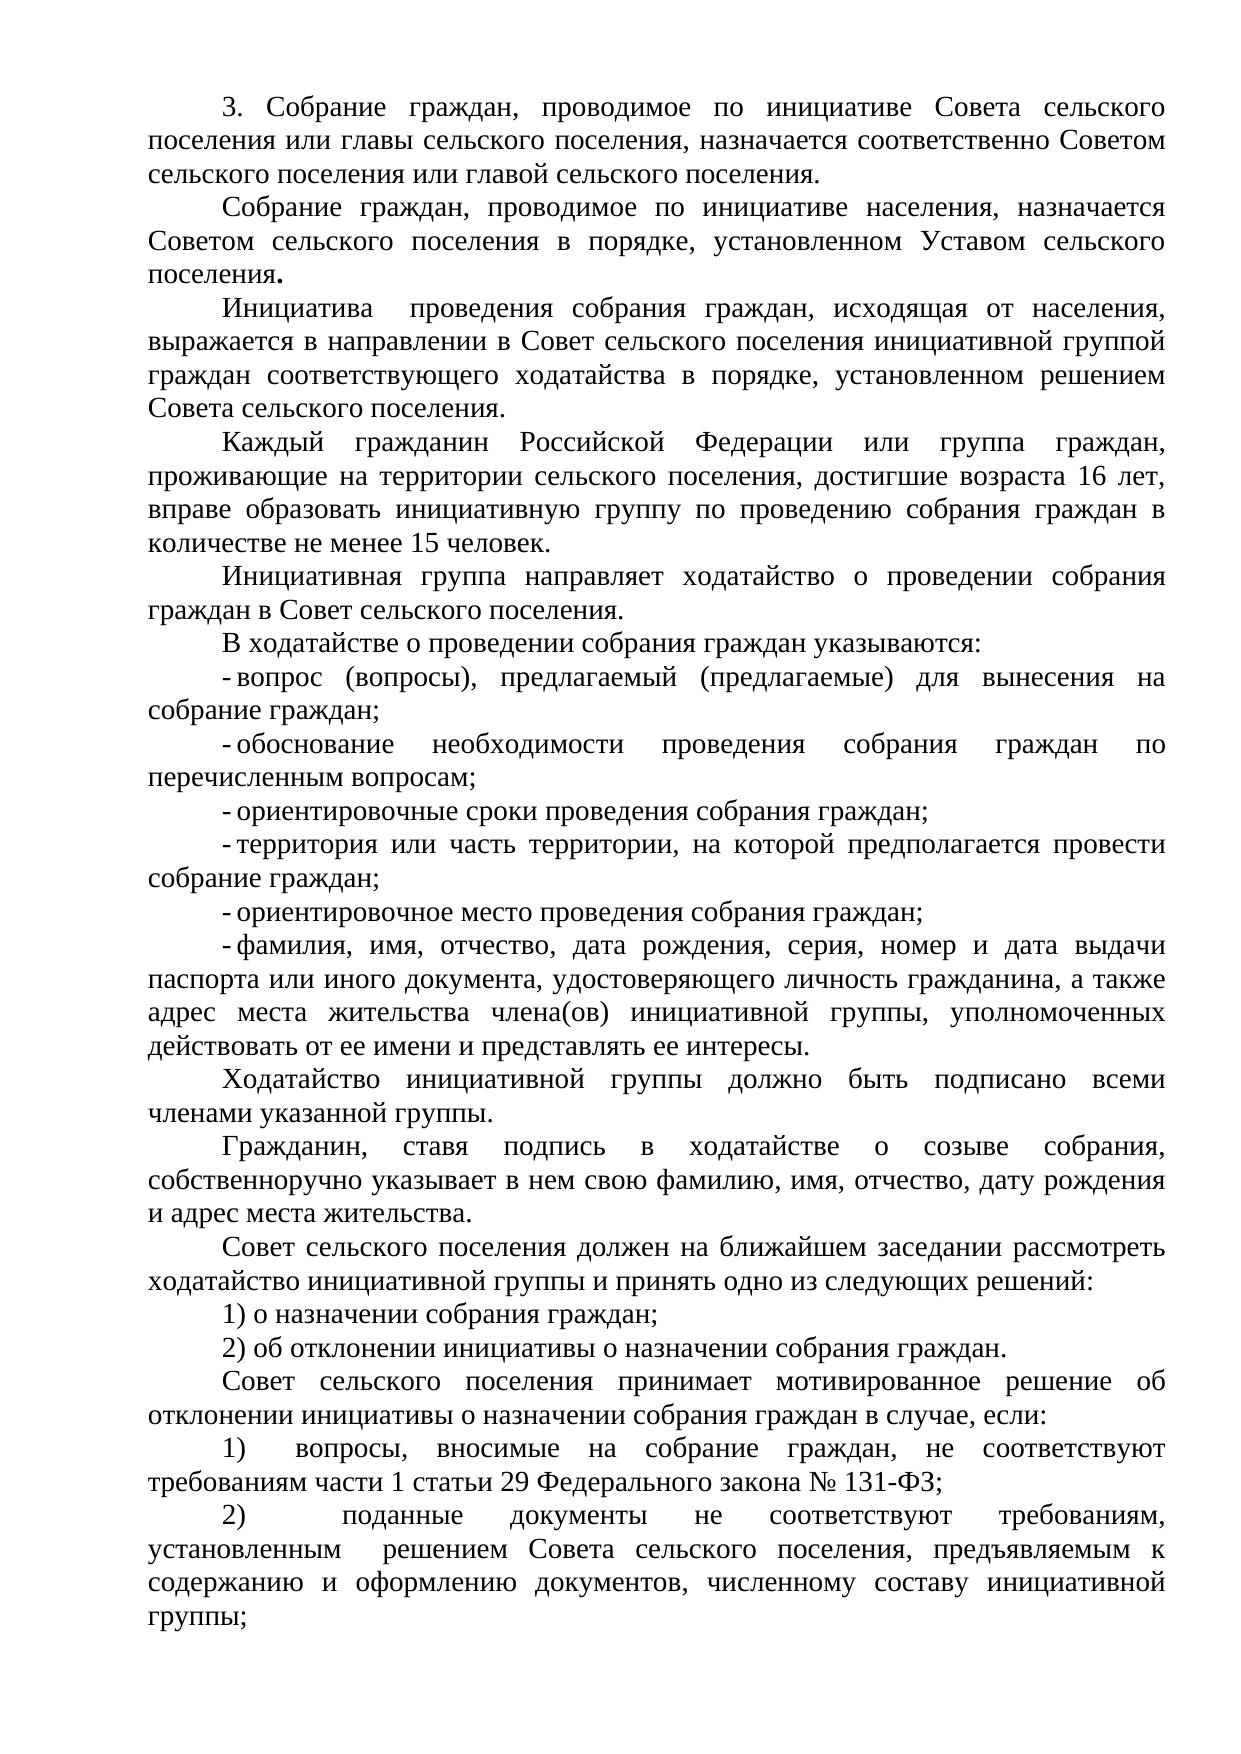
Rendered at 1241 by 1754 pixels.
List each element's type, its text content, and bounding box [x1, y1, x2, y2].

text Совет сельского поселения принимает мотивированное решение об отклонении инициативы о назначении собрания граждан в случае, если: [148, 1363, 1166, 1430]
text Инициатива проведения собрания граждан, исходящая от населения, выражается в направлении в Совет сельского поселения инициативной группой граждан соответствующего ходатайства в порядке, установленном решением Совета сельского поселения. [148, 290, 1166, 424]
text - обоснование необходимости проведения собрания граждан по перечисленным вопросам; [148, 726, 1166, 793]
text Ходатайство инициативной группы должно быть подписано всеми членами указанной группы. [148, 1061, 1166, 1128]
text 1) о назначении собрания граждан; [148, 1296, 1166, 1330]
text В ходатайстве о проведении собрания граждан указываются: [148, 625, 1166, 659]
text Гражданин, ставя подпись в ходатайстве о созыве собрания, собственноручно указывает в нем свою фамилию, имя, отчество, дату рождения и адрес места жительства. [148, 1128, 1166, 1229]
text 1) вопросы, вносимые на собрание граждан, не соответствуют требованиям части 1 статьи 29 Федерального закона № 131-ФЗ; [148, 1430, 1166, 1497]
text 3. Собрание граждан, проводимое по инициативе Совета сельского поселения или главы сельского поселения, назначается соответственно Советом сельского поселения или главой сельского поселения. [148, 89, 1166, 189]
text - вопрос (вопросы), предлагаемый (предлагаемые) для вынесения на собрание граждан; [148, 659, 1166, 726]
text 2) поданные документы не соответствуют требованиям, установленным решением Совета сельского поселения, предъявляемым к содержанию и оформлению документов, численному составу инициативной группы; [148, 1497, 1166, 1632]
text - территория или часть территории, на которой предполагается провести собрание граждан; [148, 827, 1166, 894]
text Совет сельского поселения должен на ближайшем заседании рассмотреть ходатайство инициативной группы и принять одно из следующих решений: [148, 1229, 1166, 1296]
text 2) об отклонении инициативы о назначении собрания граждан. [148, 1330, 1166, 1363]
text Инициативная группа направляет ходатайство о проведении собрания граждан в Совет сельского поселения. [148, 558, 1166, 625]
text - ориентировочное место проведения собрания граждан; [148, 894, 1166, 927]
text Собрание граждан, проводимое по инициативе населения, назначается Советом сельского поселения в порядке, установленном Уставом сельского поселения. [148, 189, 1166, 290]
text Каждый гражданин Российской Федерации или группа граждан, проживающие на территории сельского поселения, достигшие возраста 16 лет, вправе образовать инициативную группу по проведению собрания граждан в количестве не менее 15 человек. [148, 424, 1166, 558]
text - фамилия, имя, отчество, дата рождения, серия, номер и дата выдачи паспорта или иного документа, удостоверяющего личность гражданина, а также адрес места жительства члена(ов) инициативной группы, уполномоченных действовать от ее имени и представлять ее интересы. [148, 927, 1166, 1061]
text - ориентировочные сроки проведения собрания граждан; [148, 793, 1166, 827]
